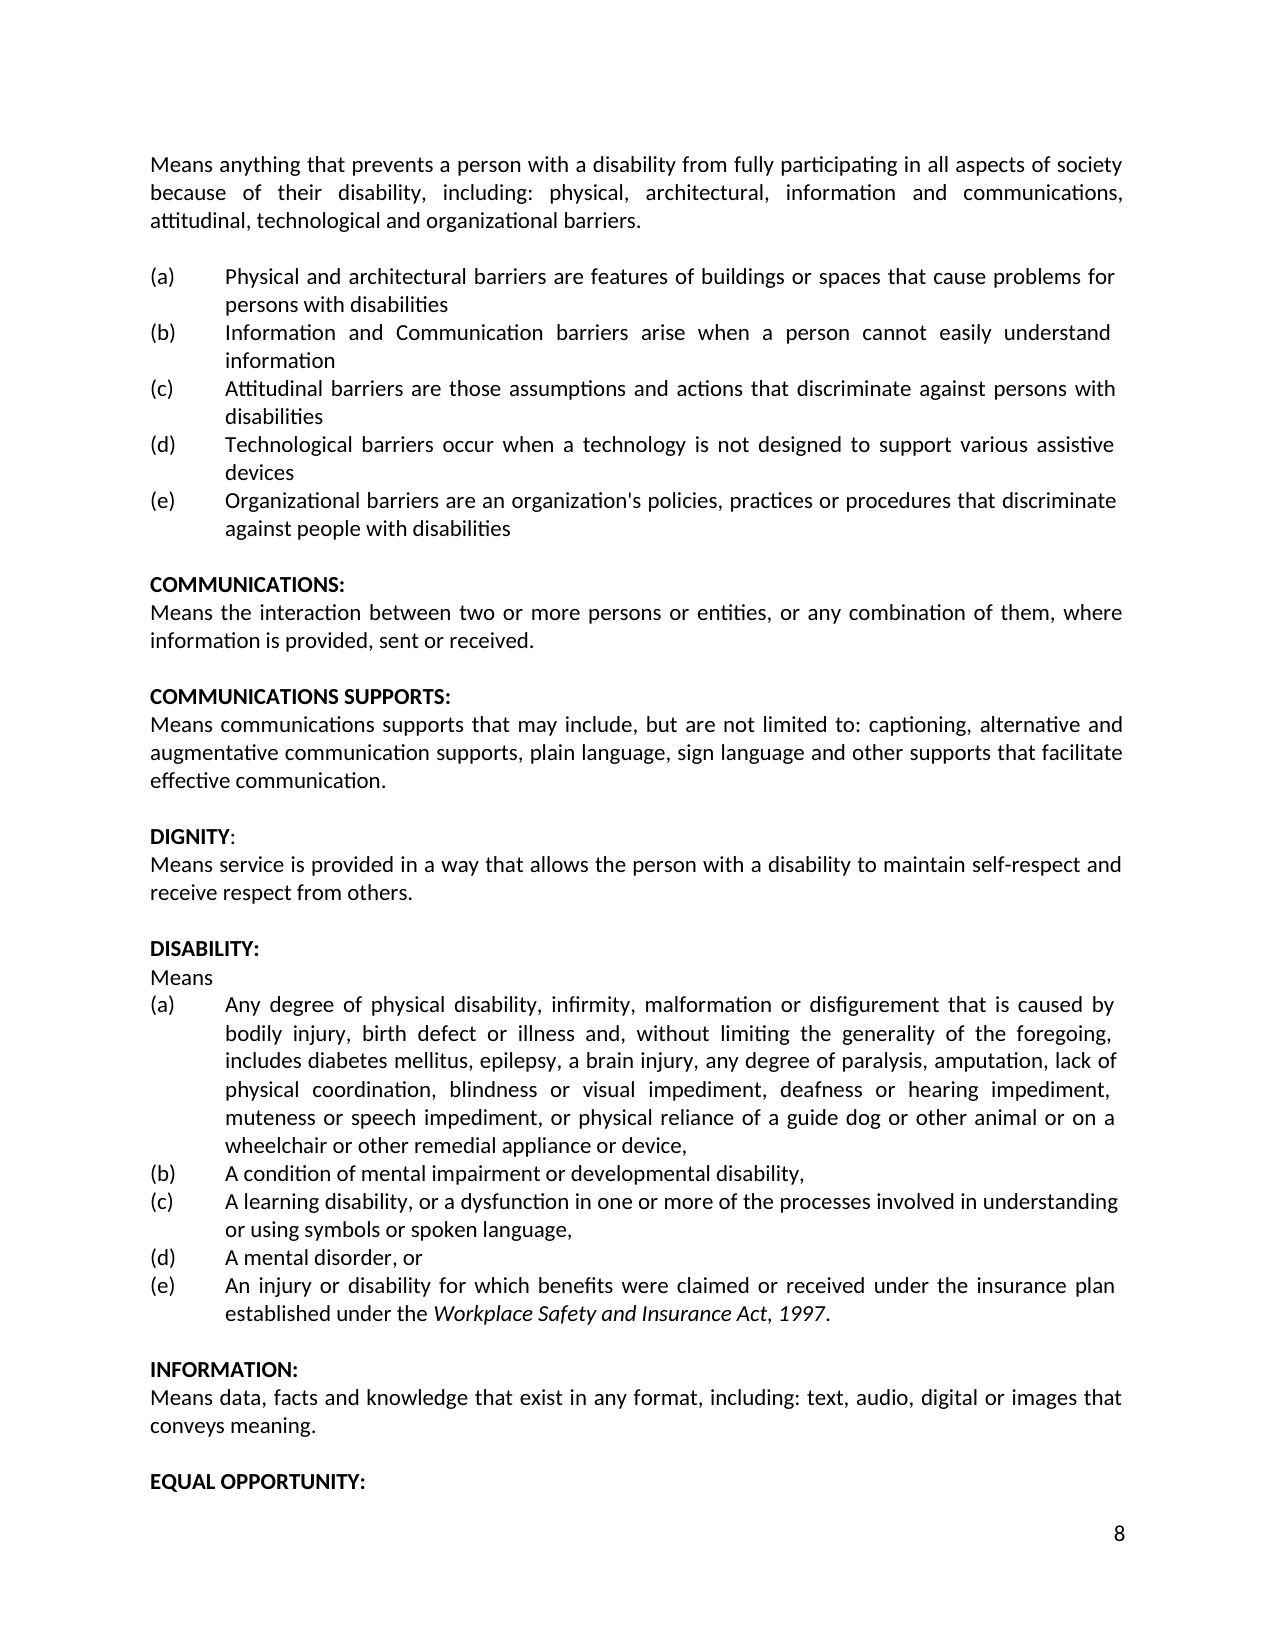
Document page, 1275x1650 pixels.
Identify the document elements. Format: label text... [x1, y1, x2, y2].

text Means [150, 963, 1125, 991]
text (c) A learning disability, or a dysfunction in one or more of the processes involved in understanding or using symbols or spoken language, [150, 1187, 1125, 1243]
text Means service is provided in a way that allows the person with a disability to maintain self-respect and receive respect from others. [150, 851, 1125, 907]
text EQUAL OPPORTUNITY: [150, 1467, 1125, 1495]
text (a) Any degree of physical disability, infirmity, malformation or disfigurement that is caused by bodily injury, birth defect or illness and, without limiting the generality of the foregoing, includes diabetes mellitus, epilepsy, a brain injury, any degree of paralysis, amputation, lack of physical coordination, blindness or visual impediment, deafness or hearing impediment, muteness or speech impediment, or physical reliance of a guide dog or other animal or on a wheelchair or other remedial appliance or device, [150, 991, 1125, 1159]
text Means the interaction between two or more persons or entities, or any combination of them, where information is provided, sent or received. [150, 598, 1125, 654]
text (e) Organizational barriers are an organization's policies, practices or procedures that discriminate against people with disabilities [150, 486, 1125, 542]
text Means communications supports that may include, but are not limited to: captioning, alternative and augmentative communication supports, plain language, sign language and other supports that facilitate effective communication. [150, 710, 1125, 794]
text (c) Attitudinal barriers are those assumptions and actions that discriminate against persons with disabilities [150, 374, 1125, 430]
text (d) A mental disorder, or [150, 1243, 1125, 1271]
text (e) An injury or disability for which benefits were claimed or received under the insurance plan established under the Workplace Safety and Insurance Act, 1997. [150, 1271, 1125, 1327]
text (b) A condition of mental impairment or developmental disability, [150, 1159, 1125, 1187]
text (d) Technological barriers occur when a technology is not designed to support various assistive devices [150, 430, 1125, 486]
text DISABILITY: [150, 934, 1125, 963]
text Means data, facts and knowledge that exist in any format, including: text, audio, digital or images that conveys meaning. [150, 1383, 1125, 1439]
text DIGNITY: [150, 822, 1125, 851]
text Means anything that prevents a person with a disability from fully participating in all aspects of society because of their disability, including: physical, architectural, information and communications, attitudinal, technological and organizational barriers. [150, 150, 1125, 234]
text COMMUNICATIONS: [150, 570, 1125, 598]
text INFORMATION: [150, 1355, 1125, 1383]
text (a) Physical and architectural barriers are features of buildings or spaces that cause problems for persons with disabilities [150, 262, 1125, 318]
text COMMUNICATIONS SUPPORTS: [150, 682, 1125, 710]
text (b) Information and Communication barriers arise when a person cannot easily understand information [150, 318, 1125, 374]
